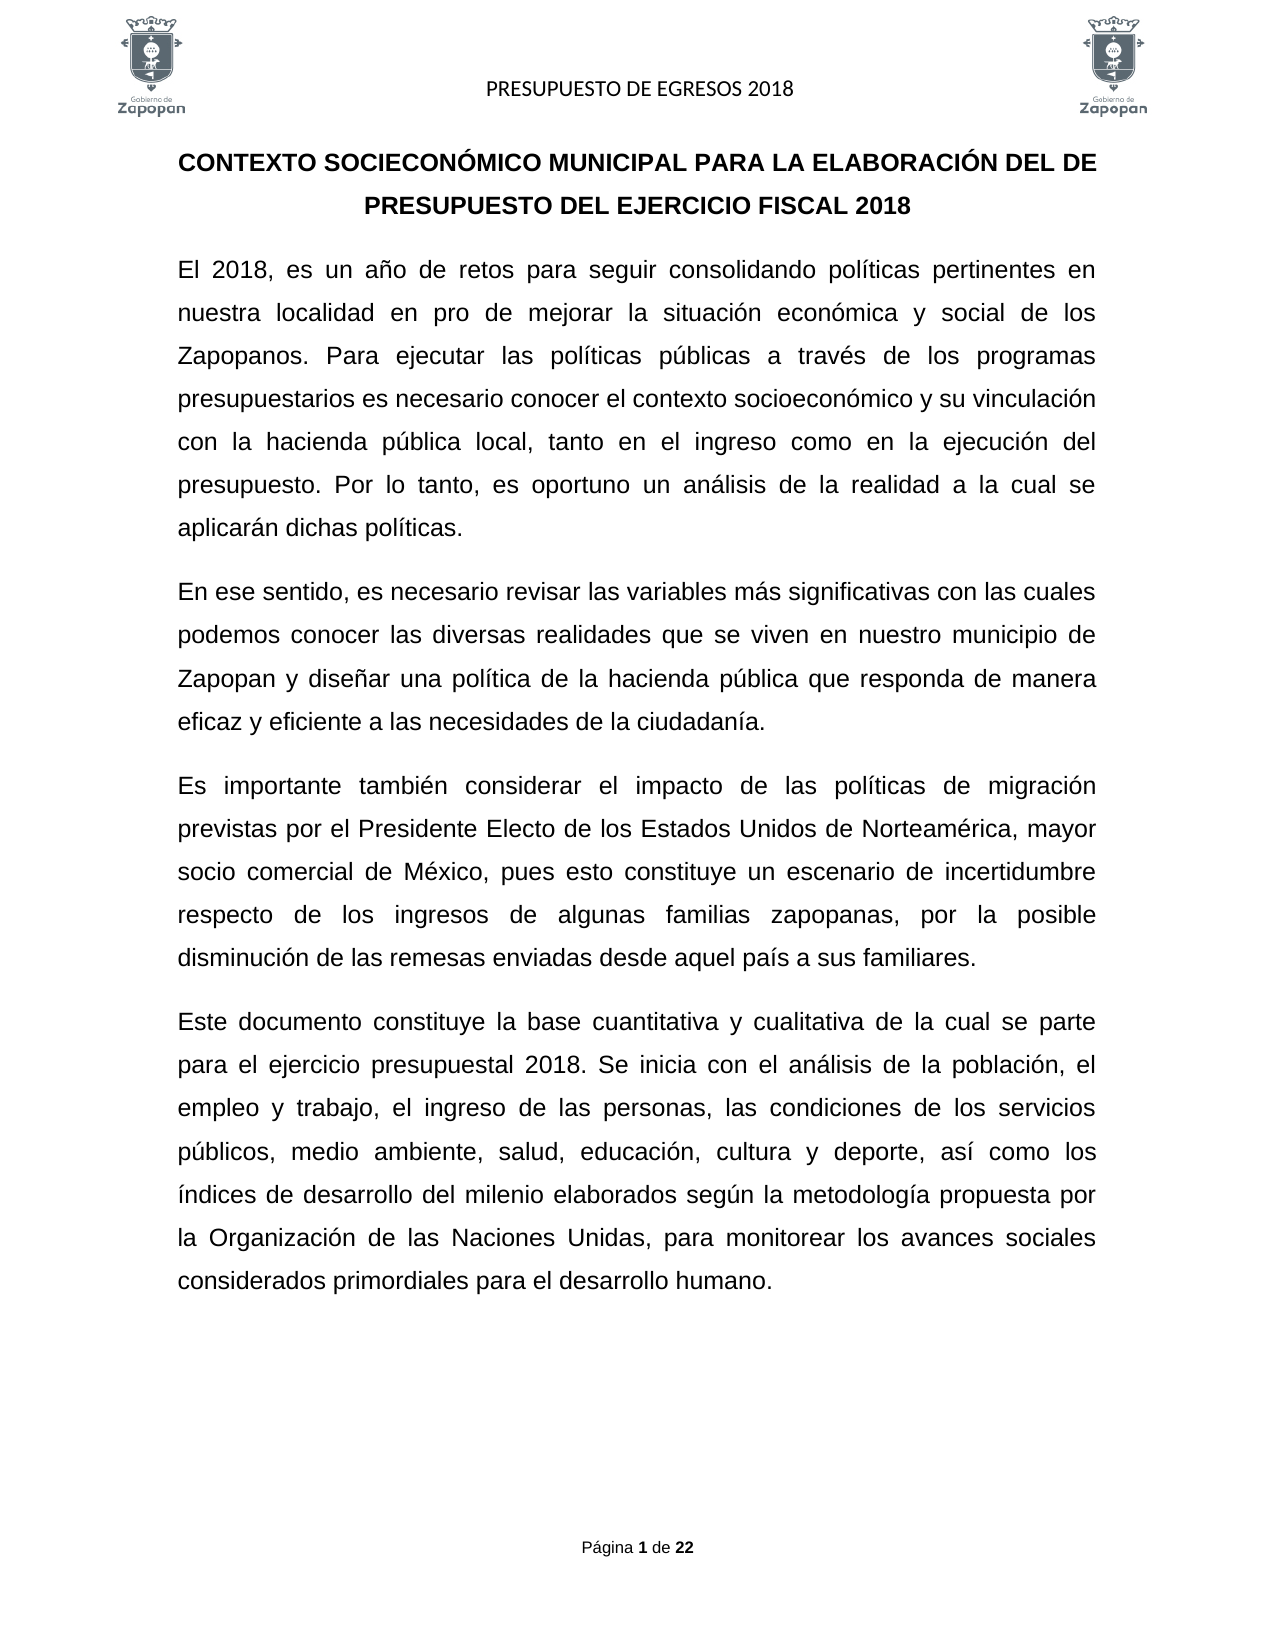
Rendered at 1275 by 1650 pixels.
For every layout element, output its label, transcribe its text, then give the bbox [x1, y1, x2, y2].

picture [91, 12, 205, 119]
text En ese sentido, es necesario revisar las variables más significativas con las cuales podemos conocer las diversas realidades que se viven en nuestro municipio de Zapopan y diseñar una política de la hacienda pública que responda de manera eficaz y eficiente a las necesidades de la ciudadanía. [177, 577, 1098, 736]
text CONTEXTO SOCIECONÓMICO MUNICIPAL PARA LA ELABORACIÓN DEL DE PRESUPUESTO DEL EJERCICIO FISCAL 2018 [177, 148, 1098, 219]
picture [1054, 12, 1167, 119]
text El 2018, es un año de retos para seguir consolidando políticas pertinentes en nuestra localidad en pro de mejorar la situación económica y social de los Zapopanos. Para ejecutar las políticas públicas a través de los programas presupuestarios es necesario conocer el contexto socioeconómico y su vinculación con la hacienda pública local, tanto en el ingreso como en la ejecución del presupuesto. Por lo tanto, es oportuno un análisis de la realidad a la cual se aplicarán dichas políticas. [177, 255, 1098, 542]
text Este documento constituye la base cuantitativa y cualitativa de la cual se parte para el ejercicio presupuestal 2018. Se inicia con el análisis de la población, el empleo y trabajo, el ingreso de las personas, las condiciones de los servicios públicos, medio ambiente, salud, educación, cultura y deporte, así como los índices de desarrollo del milenio elaborados según la metodología propuesta por la Organización de las Naciones Unidas, para monitorear los avances sociales considerados primordiales para el desarrollo humano. [177, 1007, 1098, 1295]
text Es importante también considerar el impacto de las políticas de migración previstas por el Presidente Electo de los Estados Unidos de Norteamérica, mayor socio comercial de México, pues esto constituye un escenario de incertidumbre respecto de los ingresos de algunas familias zapopanas, por la posible disminución de las remesas enviadas desde aquel país a sus familiares. [177, 771, 1098, 972]
